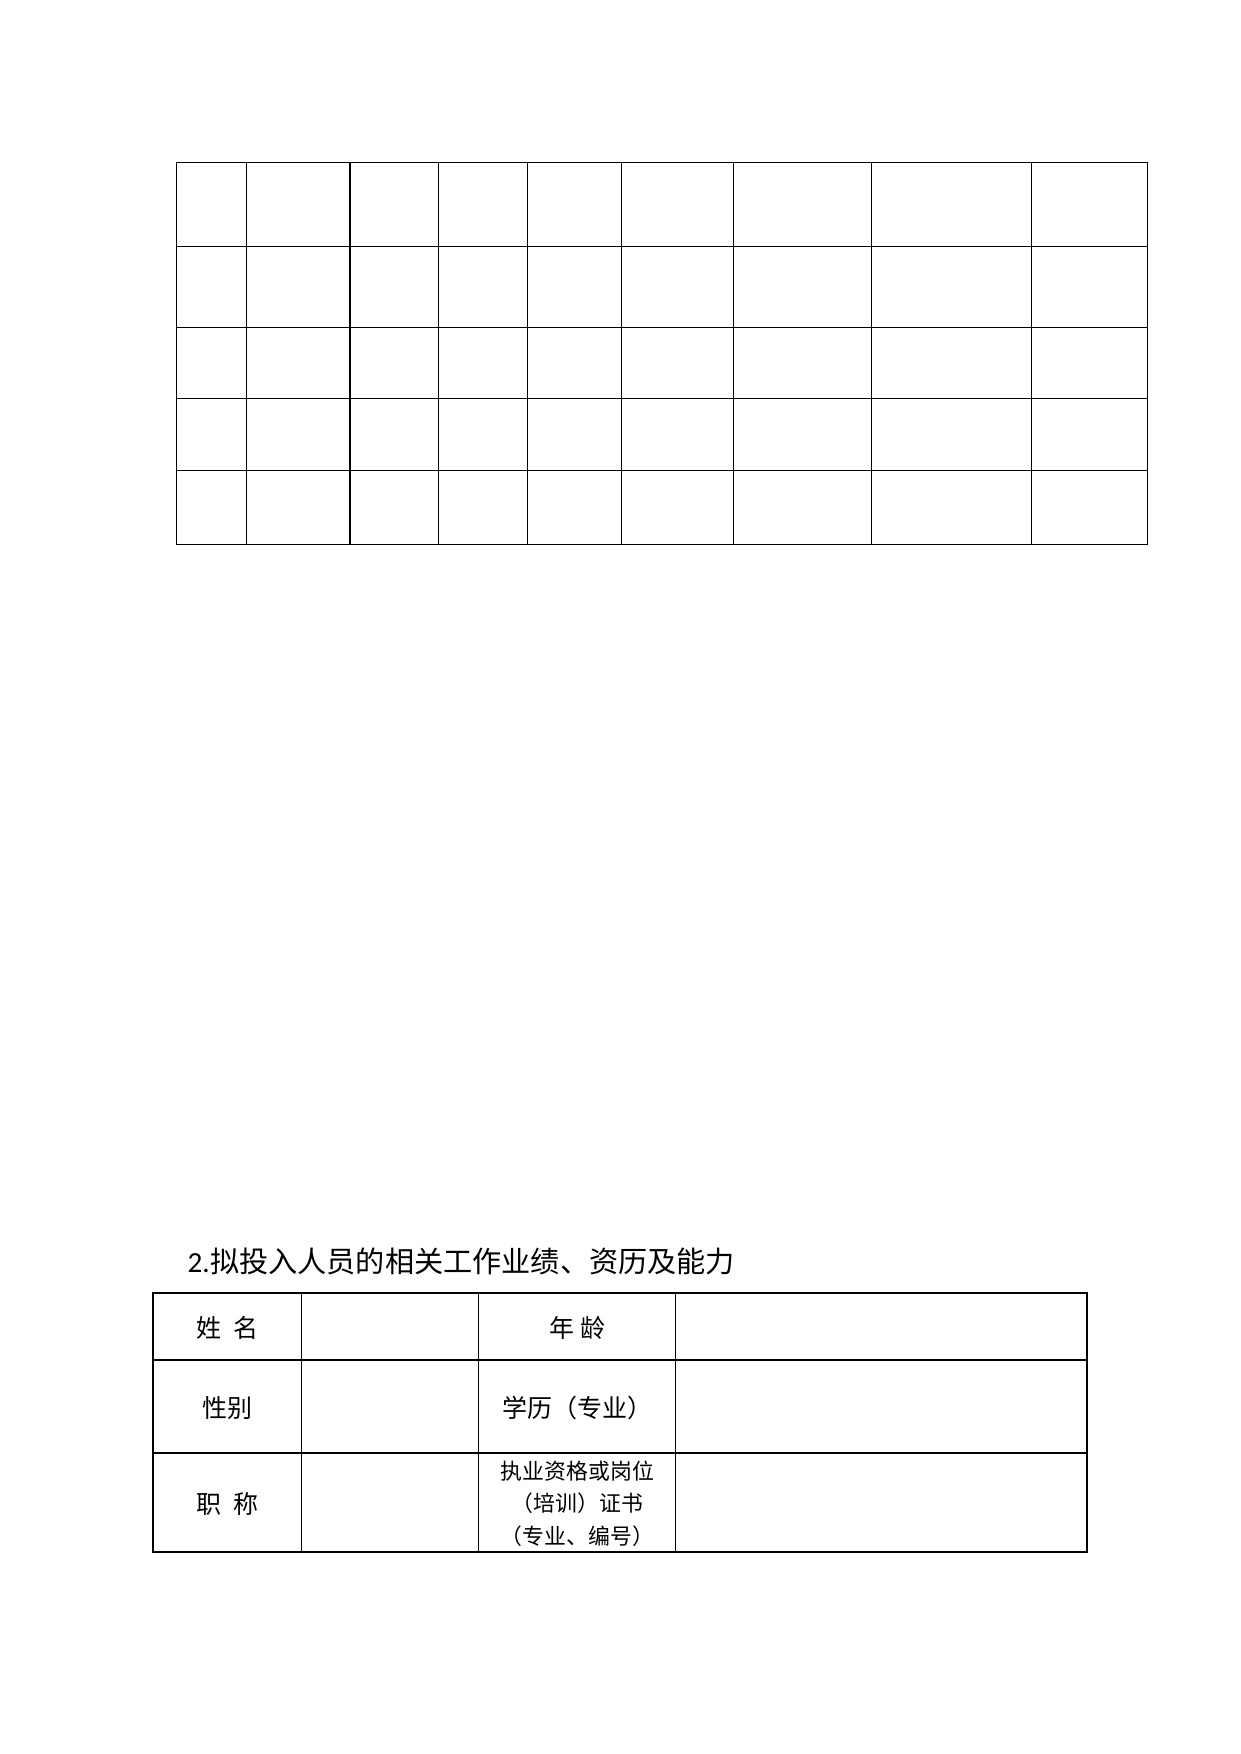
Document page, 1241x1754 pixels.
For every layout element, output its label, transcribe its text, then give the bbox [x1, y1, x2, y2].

table_cell [872, 471, 1031, 544]
table_cell [528, 471, 621, 544]
table_cell [177, 163, 246, 246]
table_cell [302, 1361, 478, 1452]
table_cell [439, 399, 527, 470]
table_cell [622, 163, 733, 246]
table_cell [734, 399, 871, 470]
text 2.拟投入人员的相关工作业绩、资历及能力 [187, 1227, 1053, 1292]
table_cell [177, 471, 246, 544]
table_cell [247, 399, 349, 470]
table_cell [622, 399, 733, 470]
table_cell [247, 163, 349, 246]
table_cell [622, 247, 733, 327]
table_cell [734, 471, 871, 544]
table_cell 学历（专业） [479, 1361, 675, 1452]
table_cell 性别 [154, 1361, 301, 1452]
table_cell [439, 328, 527, 398]
table_cell [872, 399, 1031, 470]
table_cell [734, 328, 871, 398]
table_header [676, 1294, 1086, 1359]
table_cell [351, 399, 438, 470]
table_cell [439, 471, 527, 544]
table_cell [622, 471, 733, 544]
table_cell [351, 163, 438, 246]
table_header 姓 名 [154, 1294, 301, 1359]
table_cell [676, 1454, 1086, 1551]
table_cell [734, 163, 871, 246]
table_header 年 龄 [479, 1294, 675, 1359]
table_cell 执业资格或岗位 （培训）证书（专业、编号） [479, 1454, 675, 1551]
table_cell [734, 247, 871, 327]
table_cell [177, 247, 246, 327]
table_cell [177, 328, 246, 398]
table_cell [302, 1454, 478, 1551]
table_cell [1032, 163, 1147, 246]
table_cell [351, 471, 438, 544]
table_cell [872, 247, 1031, 327]
table_cell [177, 399, 246, 470]
table_cell [247, 247, 349, 327]
table_cell [528, 163, 621, 246]
table_cell 职 称 [154, 1454, 301, 1551]
table_cell [528, 328, 621, 398]
table_cell [528, 247, 621, 327]
table_cell [351, 247, 438, 327]
table_header [302, 1294, 478, 1359]
table_cell [676, 1361, 1086, 1452]
table_cell [872, 163, 1031, 246]
table_cell [1032, 328, 1147, 398]
table_cell [351, 328, 438, 398]
table_cell [622, 328, 733, 398]
table_cell [1032, 247, 1147, 327]
table_cell [247, 328, 349, 398]
table_cell [439, 163, 527, 246]
table_cell [1032, 471, 1147, 544]
table_cell [247, 471, 349, 544]
table_cell [528, 399, 621, 470]
table_cell [872, 328, 1031, 398]
table_cell [1032, 399, 1147, 470]
table_cell [439, 247, 527, 327]
